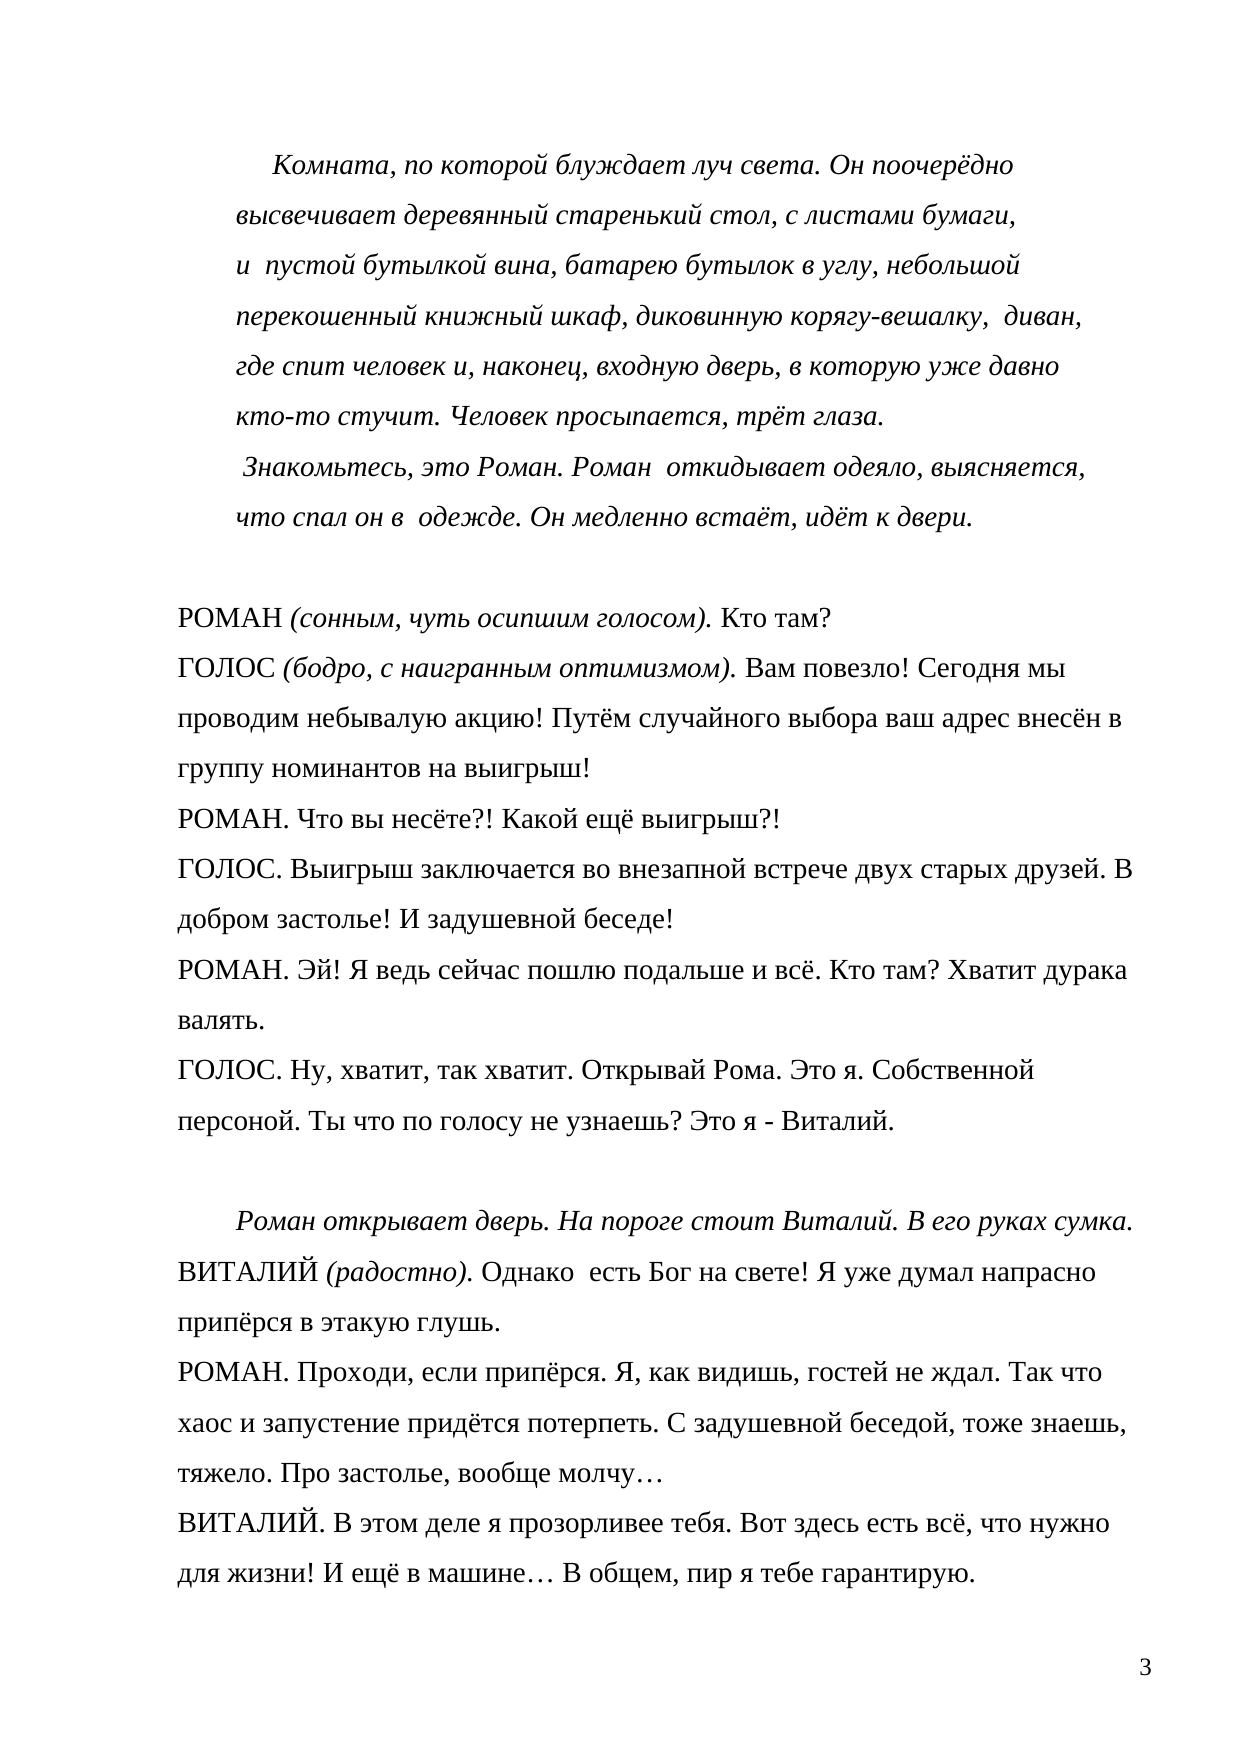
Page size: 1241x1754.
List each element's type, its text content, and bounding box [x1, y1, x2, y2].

text кто-то стучит. Человек просыпается, трёт глаза. [177, 398, 1152, 432]
text ГОЛОС (бодро, с наигранным оптимизмом). Вам повезло! Сегодня мы проводим небывалую акцию! Путём случайного выбора ваш адрес внесён в группу номинантов на выигрыш! [177, 650, 1152, 784]
text ВИТАЛИЙ (радостно). Однако есть Бог на свете! Я уже думал напрасно припёрся в этакую глушь. [177, 1254, 1152, 1338]
text РОМАН. Эй! Я ведь сейчас пошлю подальше и всё. Кто там? Хватит дурака валять. [177, 952, 1152, 1036]
text Знакомьтесь, это Роман. Роман откидывает одеяло, выясняется, [177, 449, 1152, 482]
text РОМАН (сонным, чуть осипшим голосом). Кто там? [177, 600, 1152, 633]
text что спал он в одежде. Он медленно встаёт, идёт к двери. [177, 499, 1152, 533]
text Комната, по которой блуждает луч света. Он поочерёдно [177, 147, 1152, 180]
text Роман открывает дверь. На пороге стоит Виталий. В его руках сумка. [177, 1203, 1152, 1237]
text перекошенный книжный шкаф, диковинную корягу-вешалку, диван, [177, 298, 1152, 331]
text ГОЛОС. Выигрыш заключается во внезапной встрече двух старых друзей. В добром застолье! И задушевной беседе! [177, 851, 1152, 935]
text РОМАН. Что вы несёте?! Какой ещё выигрыш?! [177, 801, 1152, 834]
text и пустой бутылкой вина, батарею бутылок в углу, небольшой [177, 247, 1152, 281]
text где спит человек и, наконец, входную дверь, в которую уже давно [177, 348, 1152, 382]
text ГОЛОС. Ну, хватит, так хватит. Открывай Рома. Это я. Собственной персоной. Ты что по голосу не узнаешь? Это я - Виталий. [177, 1052, 1152, 1136]
text высвечивает деревянный старенький стол, с листами бумаги, [177, 197, 1152, 231]
text ВИТАЛИЙ. В этом деле я прозорливее тебя. Вот здесь есть всё, что нужно для жизни! И ещё в машине… В общем, пир я тебе гарантирую. [177, 1505, 1152, 1589]
text РОМАН. Проходи, если припёрся. Я, как видишь, гостей не ждал. Так что хаос и запустение придётся потерпеть. С задушевной беседой, тоже знаешь, тяжело. Про застолье, вообще молчу… [177, 1354, 1152, 1488]
